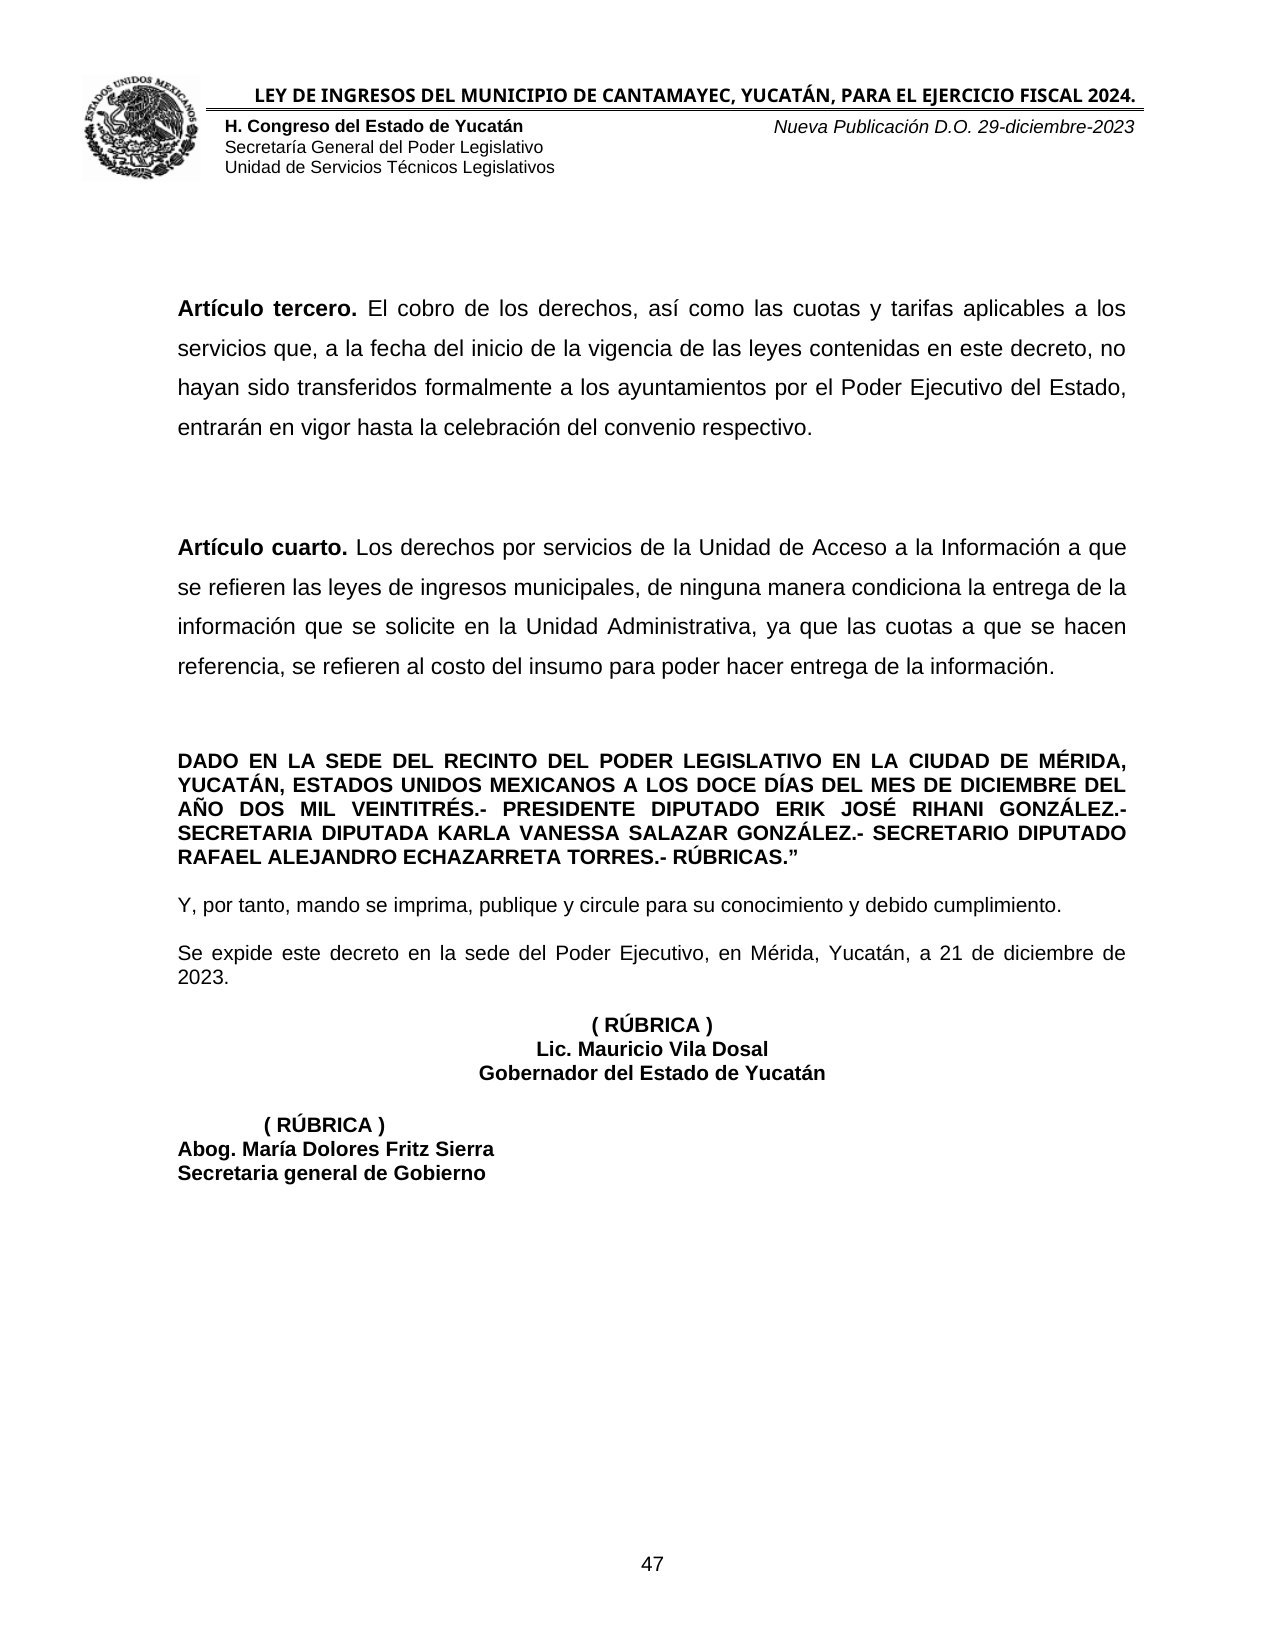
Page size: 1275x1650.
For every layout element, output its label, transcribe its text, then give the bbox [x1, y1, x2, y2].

text Se expide este decreto en la sede del Poder Ejecutivo, en Mérida, Yucatán, a 21 de diciembre de 2023. [177, 941, 1127, 988]
text Y, por tanto, mando se imprima, publique y circule para su conocimiento y debido cumplimiento. [177, 893, 1127, 917]
text Lic. Mauricio Vila Dosal [177, 1036, 1127, 1060]
text Artículo tercero. El cobro de los derechos, así como las cuotas y tarifas aplicables a los servicios que, a la fecha del inicio de la vigencia de las leyes contenidas en este decreto, no hayan sido transferidos formalmente a los ayuntamientos por el Poder Ejecutivo del Estado, entrarán en vigor hasta la celebración del convenio respectivo. [177, 295, 1127, 440]
text Secretaria general de Gobierno [177, 1161, 1127, 1185]
text ( RÚBRICA ) [177, 1012, 1127, 1036]
text Artículo cuarto. Los derechos por servicios de la Unidad de Acceso a la Información a que se refieren las leyes de ingresos municipales, de ninguna manera condiciona la entrega de la información que se solicite en la Unidad Administrativa, ya que las cuotas a que se hacen referencia, se refieren al costo del insumo para poder hacer entrega de la información. [177, 534, 1127, 679]
text ( RÚBRICA ) [177, 1113, 1127, 1137]
text DADO EN LA SEDE DEL RECINTO DEL PODER LEGISLATIVO EN LA CIUDAD DE MÉRIDA, YUCATÁN, ESTADOS UNIDOS MEXICANOS A LOS DOCE DÍAS DEL MES DE DICIEMBRE DEL AÑO DOS MIL VEINTITRÉS.- PRESIDENTE DIPUTADO ERIK JOSÉ RIHANI GONZÁLEZ.- SECRETARIA DIPUTADA KARLA VANESSA SALAZAR GONZÁLEZ.- SECRETARIO DIPUTADO RAFAEL ALEJANDRO ECHAZARRETA TORRES.- RÚBRICAS.” [177, 749, 1127, 869]
text Abog. María Dolores Fritz Sierra [177, 1137, 1127, 1161]
text Gobernador del Estado de Yucatán [177, 1060, 1127, 1084]
